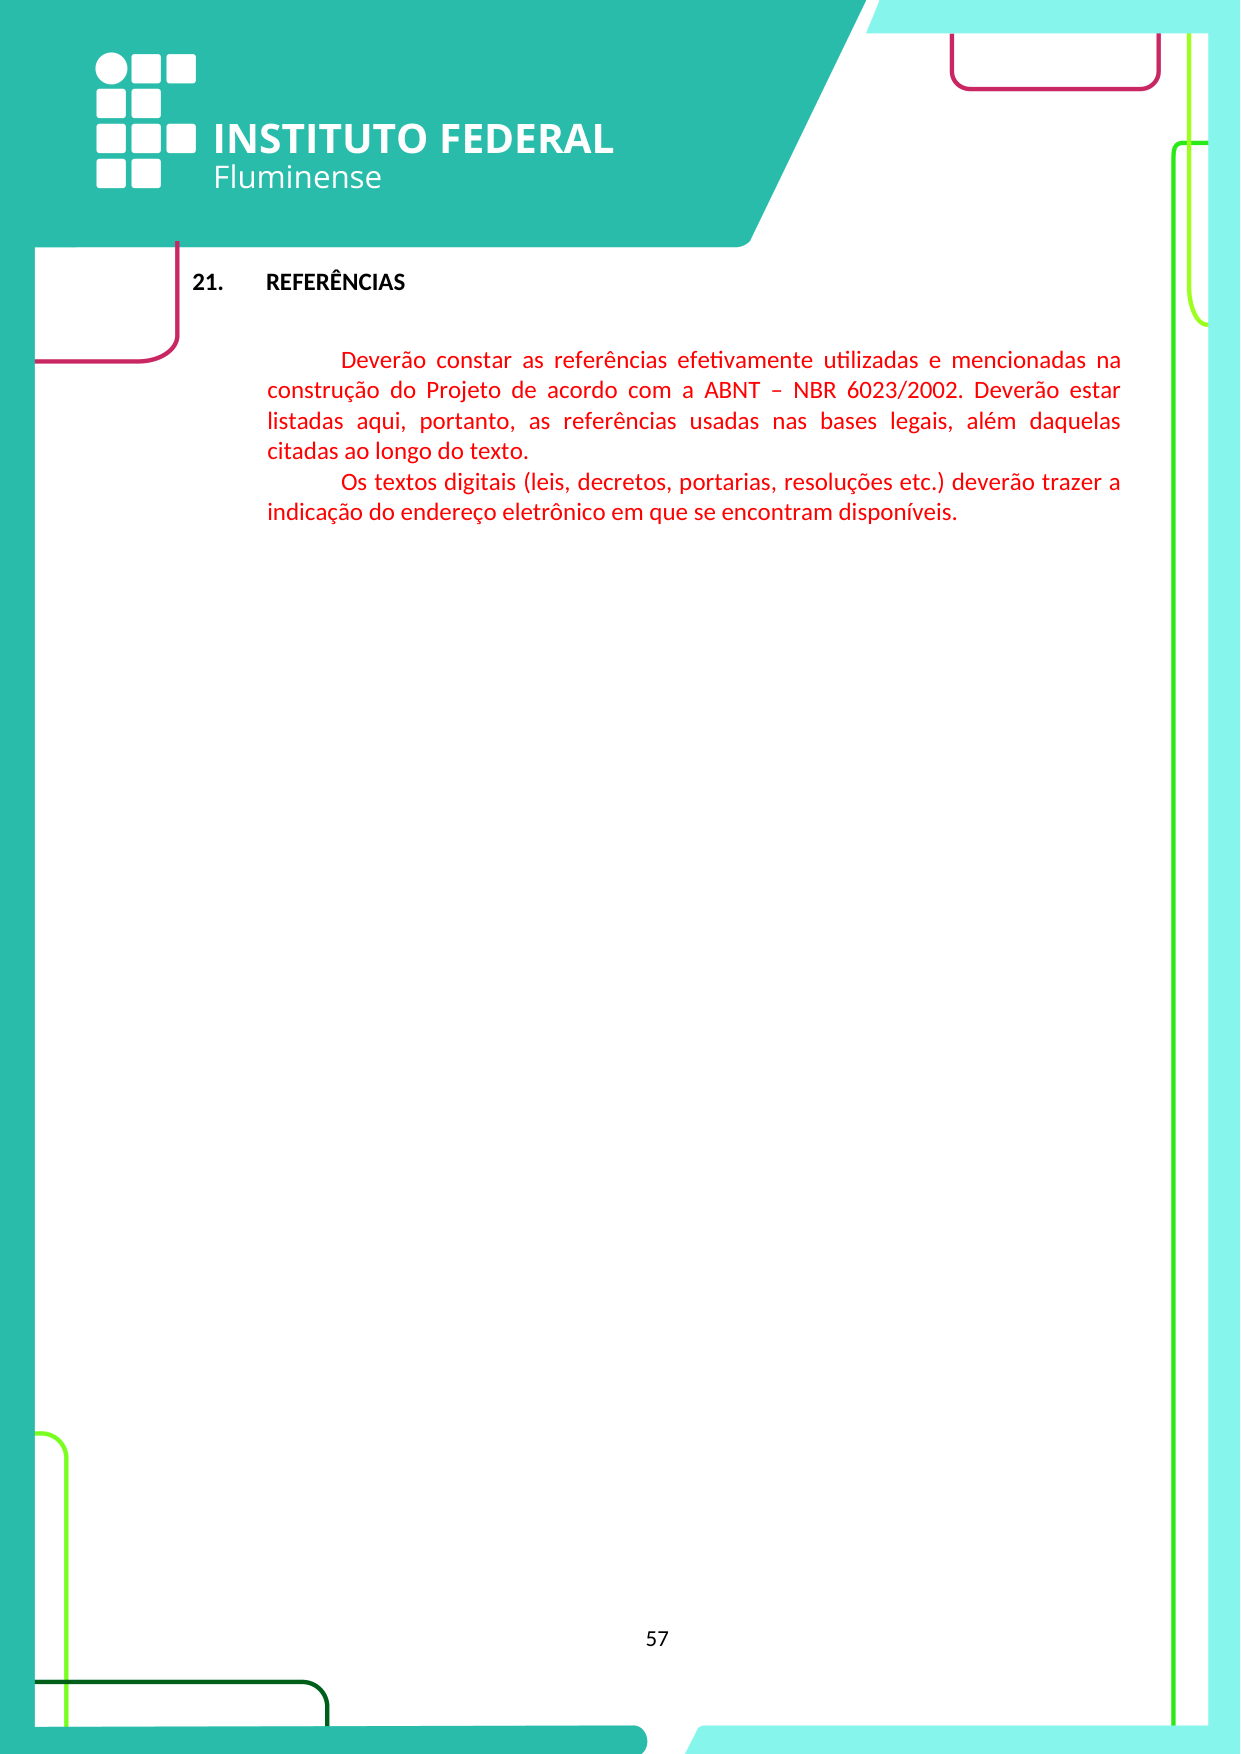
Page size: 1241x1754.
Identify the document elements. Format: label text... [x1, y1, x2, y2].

list REFERÊNCIAS [192, 266, 1122, 296]
picture [0, 0, 1241, 1754]
text Os textos digitais (leis, decretos, portarias, resoluções etc.) deverão trazer a indicação do endereço eletrônico em que se encontram disponíveis. [267, 466, 1122, 527]
text Deverão constar as referências efetivamente utilizadas e mencionadas na construção do Projeto de acordo com a ABNT – NBR 6023/2002. Deverão estar listadas aqui, portanto, as referências usadas nas bases legais, além daquelas citadas ao longo do texto. [267, 344, 1122, 466]
